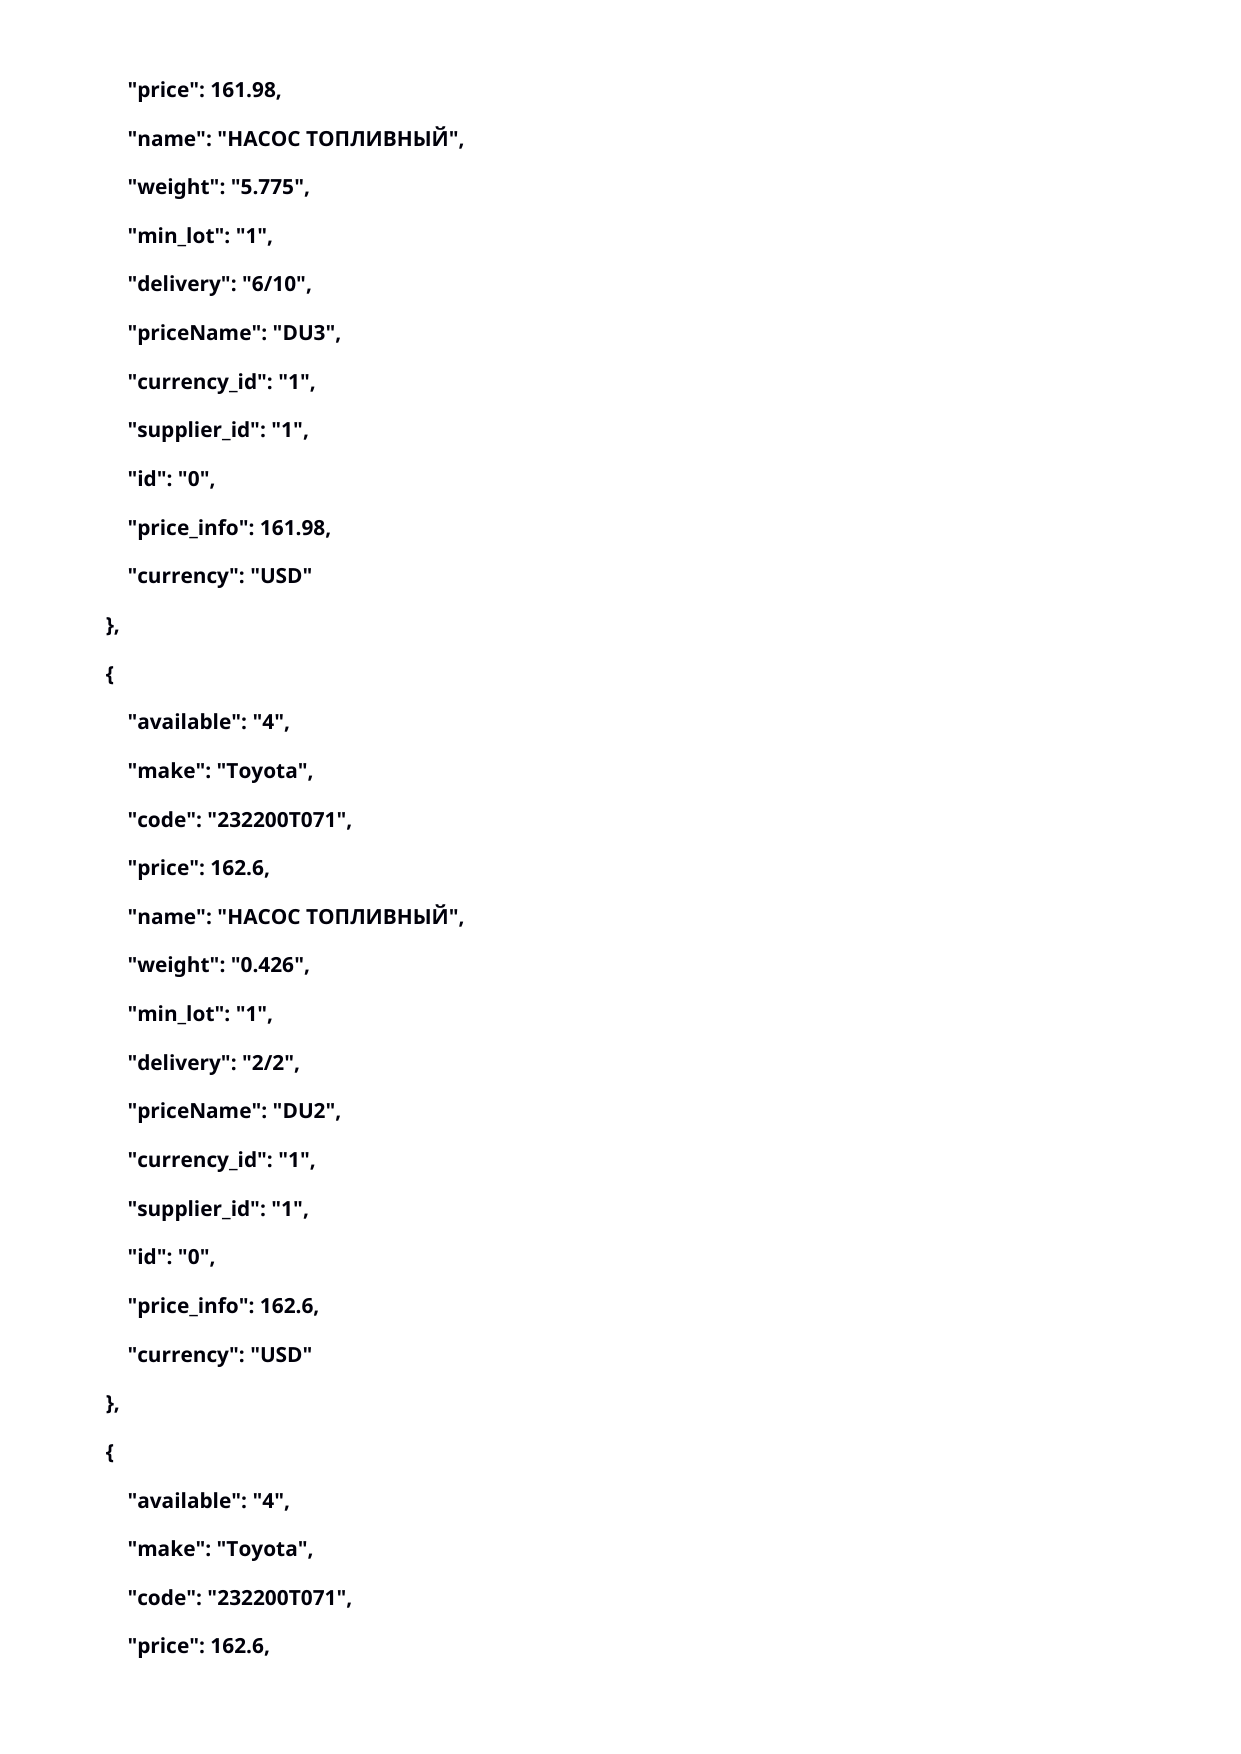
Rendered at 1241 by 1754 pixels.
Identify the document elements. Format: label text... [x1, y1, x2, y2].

text }, [41, 610, 1194, 638]
text "currency": "USD" [41, 561, 1194, 590]
text "price": 162.6, [41, 853, 1194, 882]
text }, [41, 1388, 1194, 1417]
text "supplier_id": "1", [41, 1194, 1194, 1222]
text "min_lot": "1", [41, 999, 1194, 1028]
text "delivery": "6/10", [41, 269, 1194, 298]
text "price": 162.6, [41, 1632, 1194, 1660]
text "available": "4", [41, 1486, 1194, 1514]
text "price_info": 161.98, [41, 513, 1194, 541]
text "priceName": "DU2", [41, 1097, 1194, 1125]
text "id": "0", [41, 1242, 1194, 1271]
text "name": "НАСОС ТОПЛИВНЫЙ", [41, 902, 1194, 930]
text "weight": "5.775", [41, 172, 1194, 201]
text "supplier_id": "1", [41, 416, 1194, 444]
text "price_info": 162.6, [41, 1291, 1194, 1319]
text "weight": "0.426", [41, 951, 1194, 979]
text "currency_id": "1", [41, 367, 1194, 395]
text "priceName": "DU3", [41, 318, 1194, 347]
text "min_lot": "1", [41, 221, 1194, 249]
text "make": "Toyota", [41, 1534, 1194, 1563]
text "id": "0", [41, 464, 1194, 493]
text "delivery": "2/2", [41, 1048, 1194, 1076]
text "currency": "USD" [41, 1340, 1194, 1368]
text "code": "232200T071", [41, 805, 1194, 833]
text { [41, 659, 1194, 687]
text "code": "232200T071", [41, 1583, 1194, 1611]
text "make": "Toyota", [41, 756, 1194, 784]
text "price": 161.98, [41, 75, 1194, 103]
text { [41, 1437, 1194, 1466]
text "currency_id": "1", [41, 1145, 1194, 1174]
text "name": "НАСОС ТОПЛИВНЫЙ", [41, 124, 1194, 152]
text "available": "4", [41, 707, 1194, 736]
